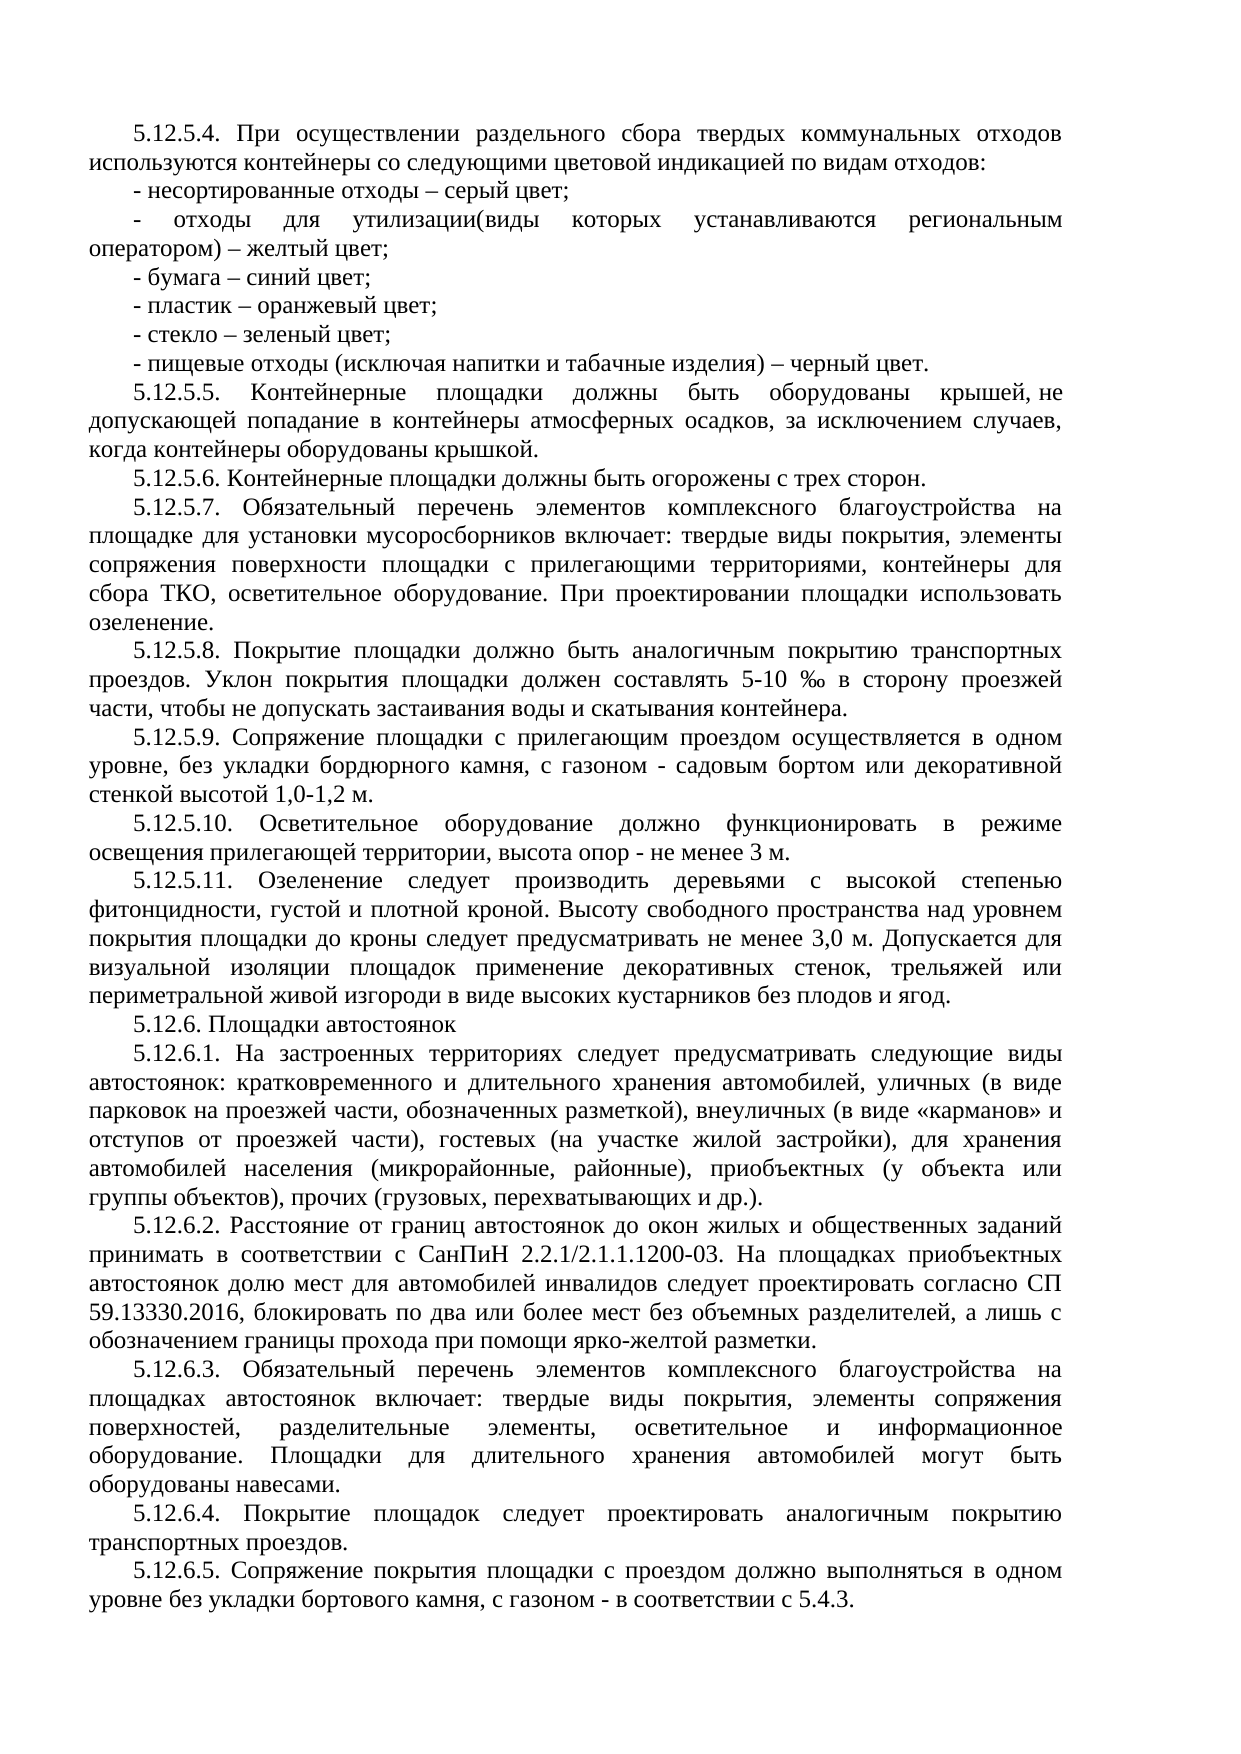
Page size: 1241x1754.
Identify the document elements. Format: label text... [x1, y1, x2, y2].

text 5.12.6.5. Сопряжение покрытия площадки с проездом должно выполняться в одном уровне без укладки бортового камня, с газоном - в соответствии с 5.4.3. [88, 1556, 1063, 1613]
text 5.12.6. Площадки автостоянок [88, 1009, 1063, 1038]
text 5.12.6.1. На застроенных территориях следует предусматривать следующие виды автостоянок: кратковременного и длительного хранения автомобилей, уличных (в виде парковок на проезжей части, обозначенных разметкой), внеуличных (в виде «карманов» и отступов от проезжей части), гостевых (на участке жилой застройки), для хранения автомобилей населения (микрорайонные, районные), приобъектных (у объекта или группы объектов), прочих (грузовых, перехватывающих и др.). [88, 1038, 1063, 1211]
text - несортированные отходы – серый цвет; [88, 176, 1063, 204]
text 5.12.5.9. Сопряжение площадки с прилегающим проездом осуществляется в одном уровне, без укладки бордюрного камня, с газоном - садовым бортом или декоративной стенкой высотой 1,0-. [88, 722, 1063, 808]
text - пластик – оранжевый цвет; [88, 291, 1063, 319]
text 5.12.6.2. Расстояние от границ автостоянок до окон жилых и общественных заданий принимать в соответствии с СанПиН 2.2.1/2.1.1.1200-03. На площадках приобъектных автостоянок долю мест для автомобилей инвалидов следует проектировать согласно СП 59.13330.2016, блокировать по два или более мест без объемных разделителей, а лишь с обозначением границы прохода при помощи ярко-желтой разметки. [88, 1211, 1063, 1354]
text 5.12.5.4. При осуществлении раздельного сбора твердых коммунальных отходов используются контейнеры со следующими цветовой индикацией по видам отходов: [88, 118, 1063, 176]
text - пищевые отходы (исключая напитки и табачные изделия) – черный цвет. [756, 348, 1063, 377]
text 5.12.5.8. Покрытие площадки должно быть аналогичным покрытию транспортных проездов. Уклон покрытия площадки должен составлять 5-10 ‰ в сторону проезжей части, чтобы не допускать застаивания воды и скатывания контейнера. [88, 636, 1063, 722]
text 5.12.5.10. Осветительное оборудование должно функционировать в режиме освещения прилегающей территории, высота опор - не менее . [88, 808, 1063, 866]
text - стекло – зеленый цвет; [88, 319, 1063, 348]
text 5.12.5.11. Озеленение следует производить деревьями с высокой степенью фитонцидности, густой и плотной кроной. Высоту свободного пространства над уровнем покрытия площадки до кроны следует предусматривать не менее . Допускается для визуальной изоляции площадок применение декоративных стенок, трельяжей или периметральной живой изгороди в виде высоких кустарников без плодов и ягод. [88, 866, 1063, 1009]
text 5.12.5.5. Контейнерные площадки должны быть оборудованы крышей, не допускающей попадание в контейнеры атмосферных осадков, за исключением случаев, когда контейнеры оборудованы крышкой. [88, 377, 1063, 463]
text - пищевые отходы (исключая напитки и табачные изделия) – черный цвет. [88, 348, 343, 377]
text 5.12.6.4. Покрытие площадок следует проектировать аналогичным покрытию транспортных проездов. [88, 1498, 1063, 1556]
text - бумага – синий цвет; [88, 262, 1063, 291]
text 5.12.5.6. Контейнерные площадки должны быть огорожены с трех сторон. [88, 463, 1063, 492]
text - отходы для утилизации(виды которых устанавливаются региональным оператором) – желтый цвет; [88, 204, 1063, 262]
text 5.12.6.3. Обязательный перечень элементов комплексного благоустройства на площадках автостоянок включает: твердые виды покрытия, элементы сопряжения поверхностей, разделительные элементы, осветительное и информационное оборудование. Площадки для длительного хранения автомобилей могут быть оборудованы навесами. [88, 1354, 1063, 1498]
text 5.12.5.7. Обязательный перечень элементов комплексного благоустройства на площадке для установки мусоросборников включает: твердые виды покрытия, элементы сопряжения поверхности площадки с прилегающими территориями, контейнеры для сбора ТКО, осветительное оборудование. При проектировании площадки использовать озеленение. [88, 492, 1063, 636]
